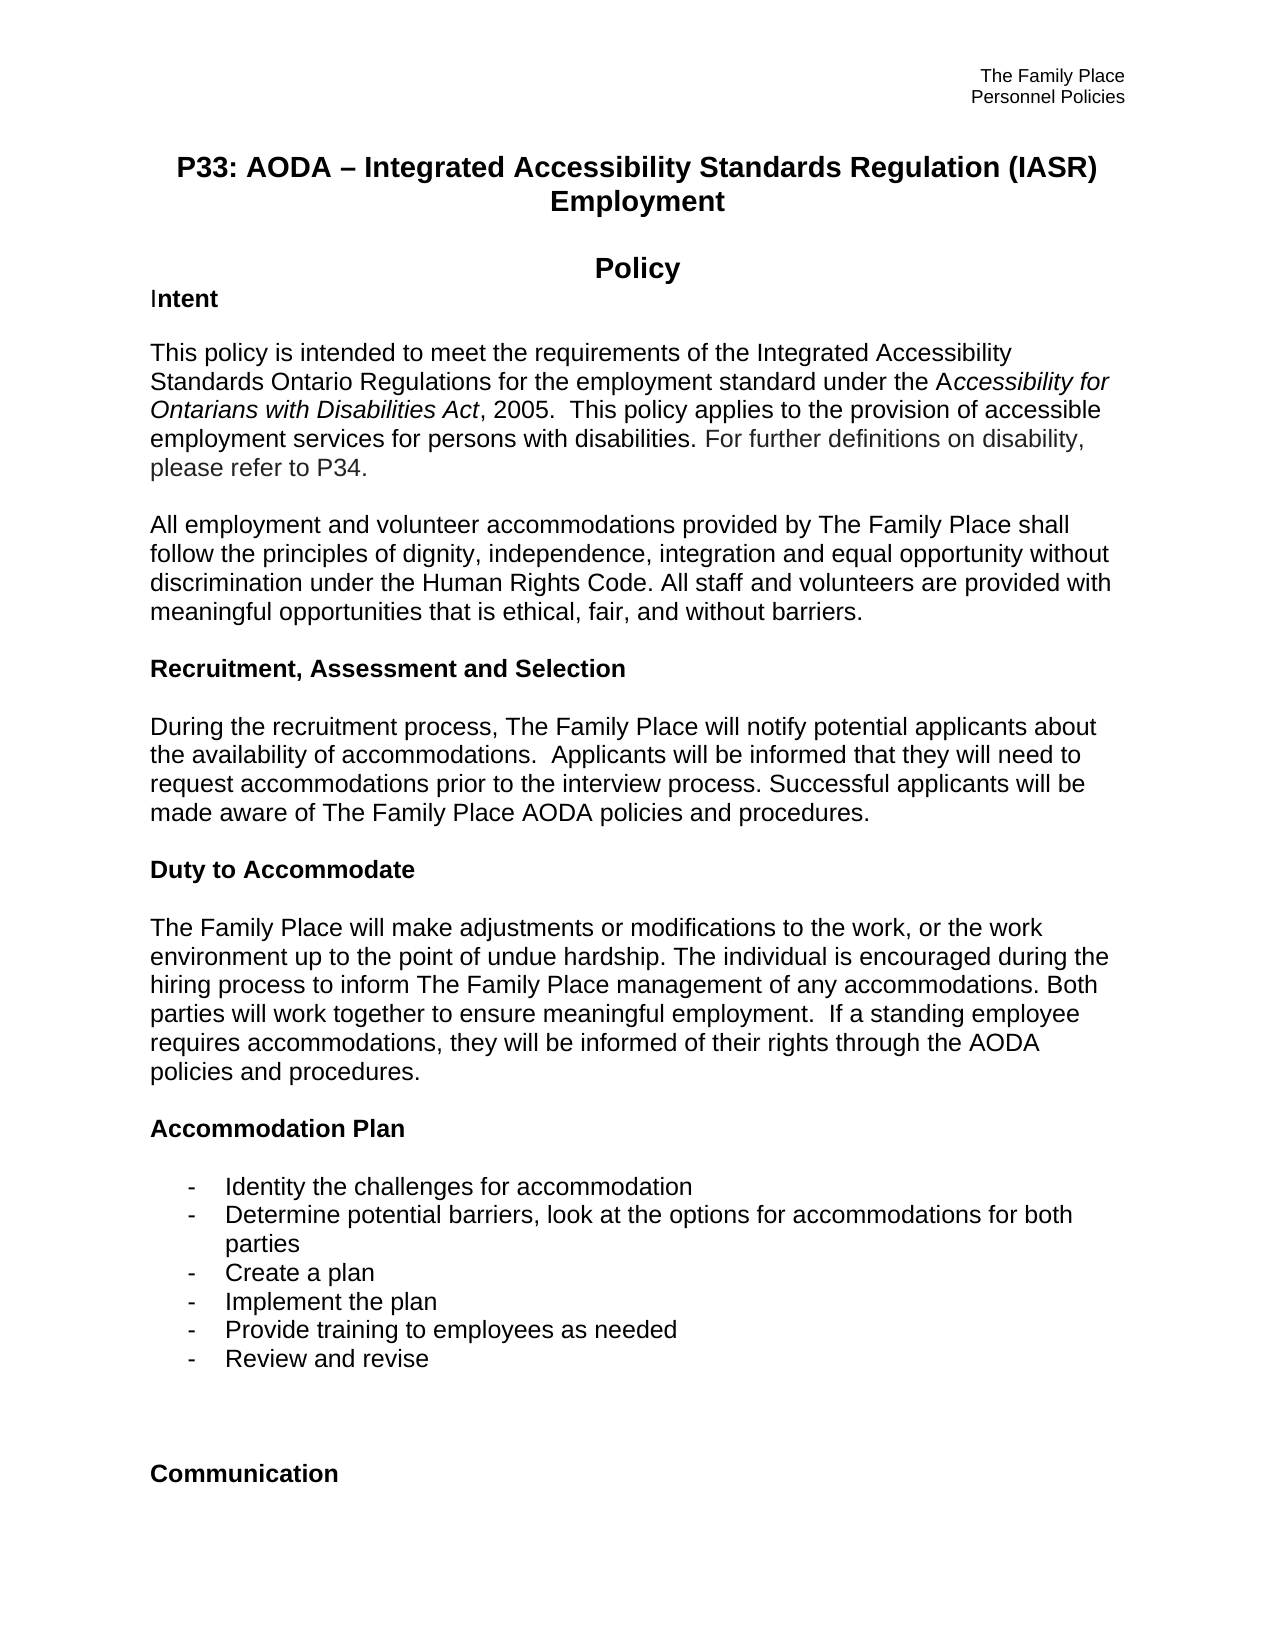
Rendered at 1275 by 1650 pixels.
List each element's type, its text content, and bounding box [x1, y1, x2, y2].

text Intent [150, 284, 1125, 313]
list Provide training to employees as needed [187, 1316, 1125, 1344]
list Implement the plan [187, 1287, 1125, 1316]
text During the recruitment process, The Family Place will notify potential applicants about the availability of accommodations. Applicants will be informed that they will need to request accommodations prior to the interview process. Successful applicants will be made aware of The Family Place AODA policies and procedures. [150, 712, 1125, 827]
text The Family Place will make adjustments or modifications to the work, or the work environment up to the point of undue hardship. The individual is encouraged during the hiring process to inform The Family Place management of any accommodations. Both parties will work together to ensure meaningful employment. If a standing employee requires accommodations, they will be informed of their rights through the AODA policies and procedures. [150, 913, 1125, 1086]
text Recruitment, Assessment and Selection [150, 654, 1125, 683]
list Determine potential barriers, look at the options for accommodations for both parties [187, 1201, 1125, 1258]
text Communication [150, 1459, 1125, 1488]
text P33: AODA – Integrated Accessibility Standards Regulation (IASR) Employment [150, 150, 1125, 217]
text Accommodation Plan [150, 1114, 1125, 1143]
text Duty to Accommodate [150, 856, 1125, 884]
list Review and revise [187, 1344, 1125, 1373]
text All employment and volunteer accommodations provided by The Family Place shall follow the principles of dignity, independence, integration and equal opportunity without discrimination under the Human Rights Code. All staff and volunteers are provided with meaningful opportunities that is ethical, fair, and without barriers. [150, 511, 1125, 626]
text Policy [150, 251, 1125, 284]
list Create a plan [187, 1258, 1125, 1287]
list Identity the challenges for accommodation [187, 1172, 1125, 1201]
text This policy is intended to meet the requirements of the Integrated Accessibility Standards Ontario Regulations for the employment standard under the Accessibility for Ontarians with Disabilities Act, 2005. This policy applies to the provision of accessible employment services for persons with disabilities. For further definitions on disability, please refer to P34. [150, 338, 1125, 482]
